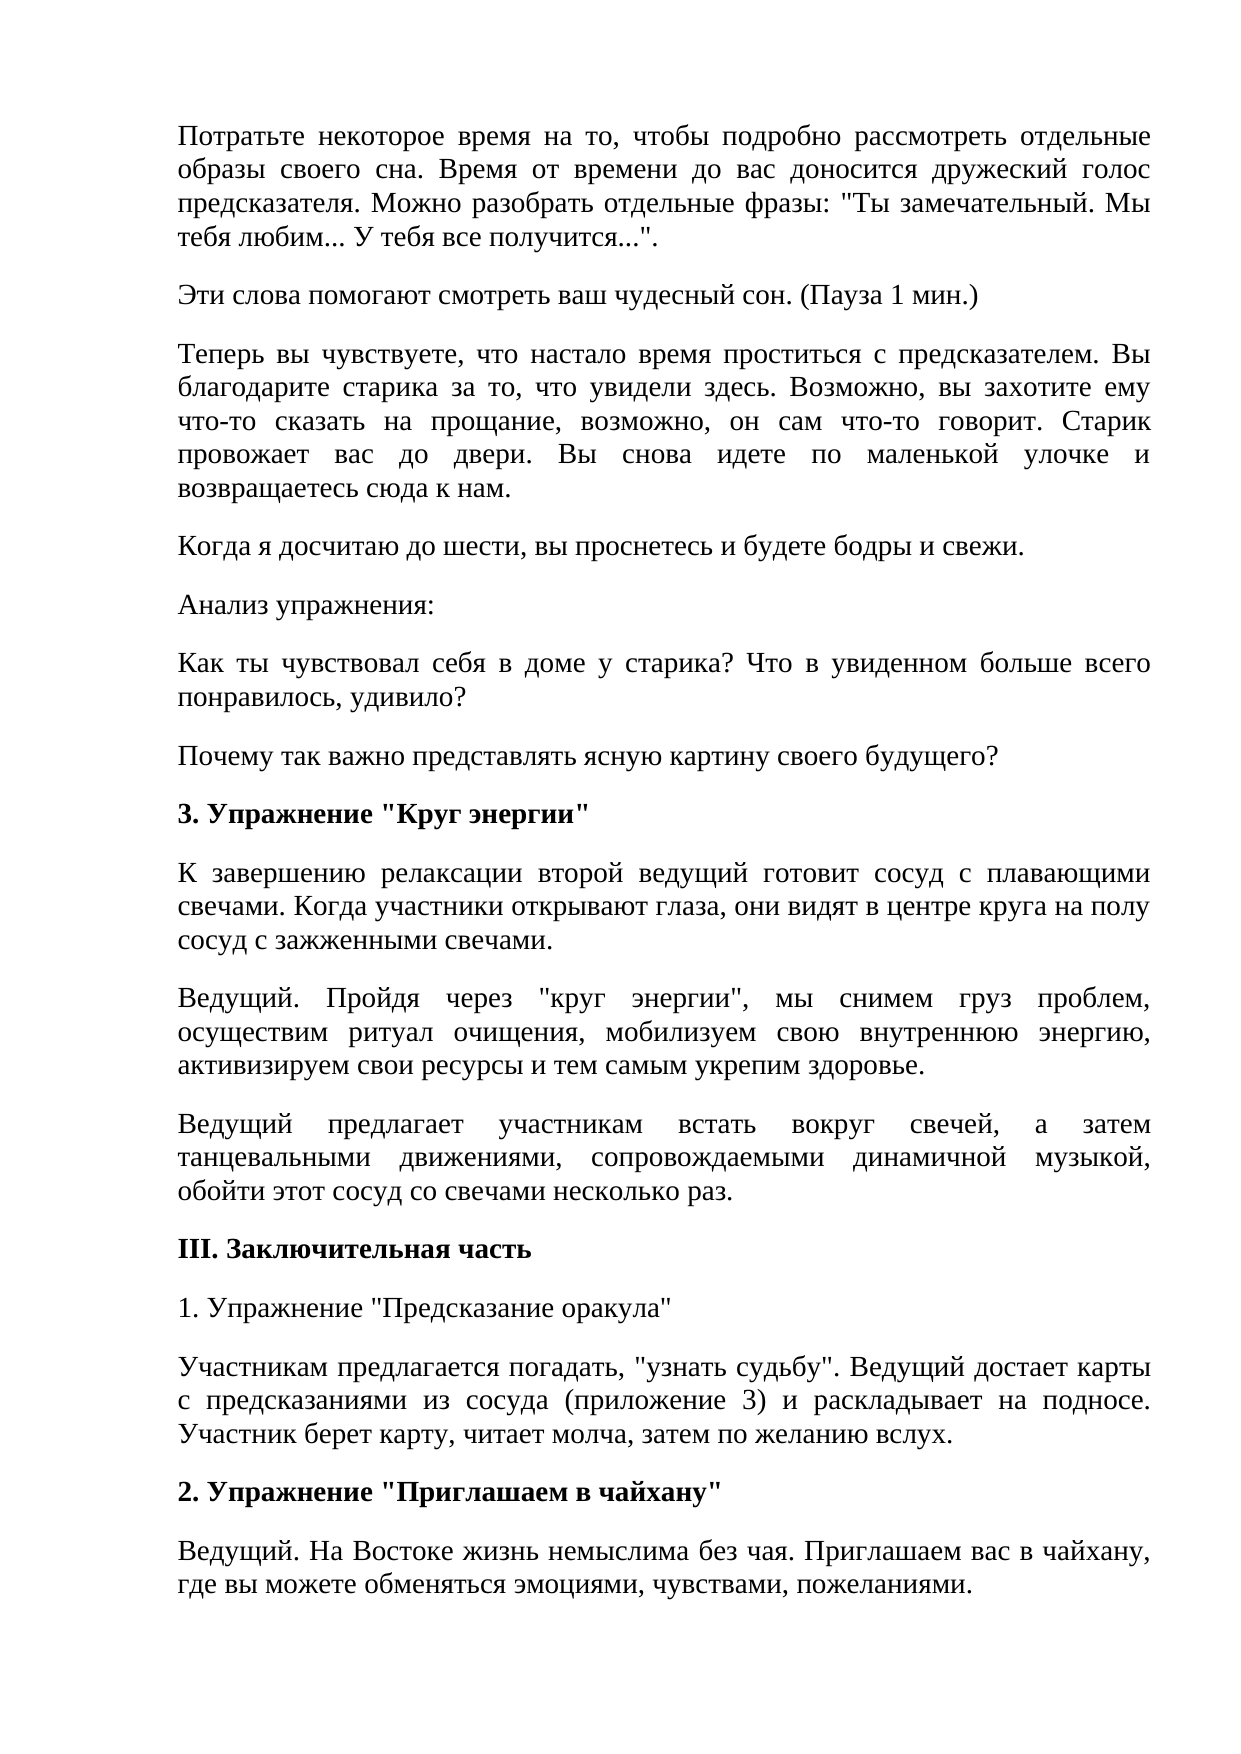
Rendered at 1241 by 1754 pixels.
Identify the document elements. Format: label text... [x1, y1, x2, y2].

text Почему так важно представлять ясную картину своего будущего? [177, 738, 1152, 771]
text 3. Упражнение "Круг энергии" [177, 796, 1152, 830]
text К завершению релаксации второй ведущий готовит сосуд с плавающими свечами. Когда участники открывают глаза, они видят в центре круга на полу сосуд с зажженными свечами. [177, 855, 1152, 955]
text Анализ упражнения: [177, 587, 1152, 621]
text Ведущий предлагает участникам встать вокруг свечей, а затем танцевальными движениями, сопровождаемыми динамичной музыкой, обойти этот сосуд со свечами несколько раз. [177, 1106, 1152, 1207]
text Потратьте некоторое время на то, чтобы подробно рассмотреть отдельные образы своего сна. Время от времени до вас доносится дружеский голос предсказателя. Можно разобрать отдельные фразы: "Ты замечательный. Мы тебя любим... У тебя все получится...". [177, 118, 1152, 252]
text Ведущий. Пройдя через "круг энергии", мы снимем груз проблем, осуществим ритуал очищения, мобилизуем свою внутреннюю энергию, активизируем свои ресурсы и тем самым укрепим здоровье. [177, 980, 1152, 1081]
text Как ты чувствовал себя в доме у старика? Что в увиденном больше всего понравилось, удивило? [177, 646, 1152, 713]
text 2. Упражнение "Приглашаем в чайхану" [177, 1474, 1152, 1508]
text Участникам предлагается погадать, "узнать судьбу". Ведущий достает карты с предсказаниями из сосуда (приложение 3) и раскладывает на подносе. Участник берет карту, читает молча, затем по желанию вслух. [177, 1349, 1152, 1449]
text Когда я досчитаю до шести, вы проснетесь и будете бодры и свежи. [177, 528, 1152, 562]
text Теперь вы чувствуете, что настало время проститься с предсказателем. Вы благодарите старика за то, что увидели здесь. Возможно, вы захотите ему что-то сказать на прощание, возможно, он сам что-то говорит. Старик провожает вас до двери. Вы снова идете по маленькой улочке и возвращаетесь сюда к нам. [177, 336, 1152, 503]
text III. Заключительная часть [177, 1232, 1152, 1265]
text Эти слова помогают смотреть ваш чудесный сон. (Пауза 1 мин.) [177, 277, 1152, 311]
text 1. Упражнение "Предсказание оракула" [177, 1290, 1152, 1324]
text Ведущий. На Востоке жизнь немыслима без чая. Приглашаем вас в чайхану, где вы можете обменяться эмоциями, чувствами, пожеланиями. [177, 1533, 1152, 1600]
